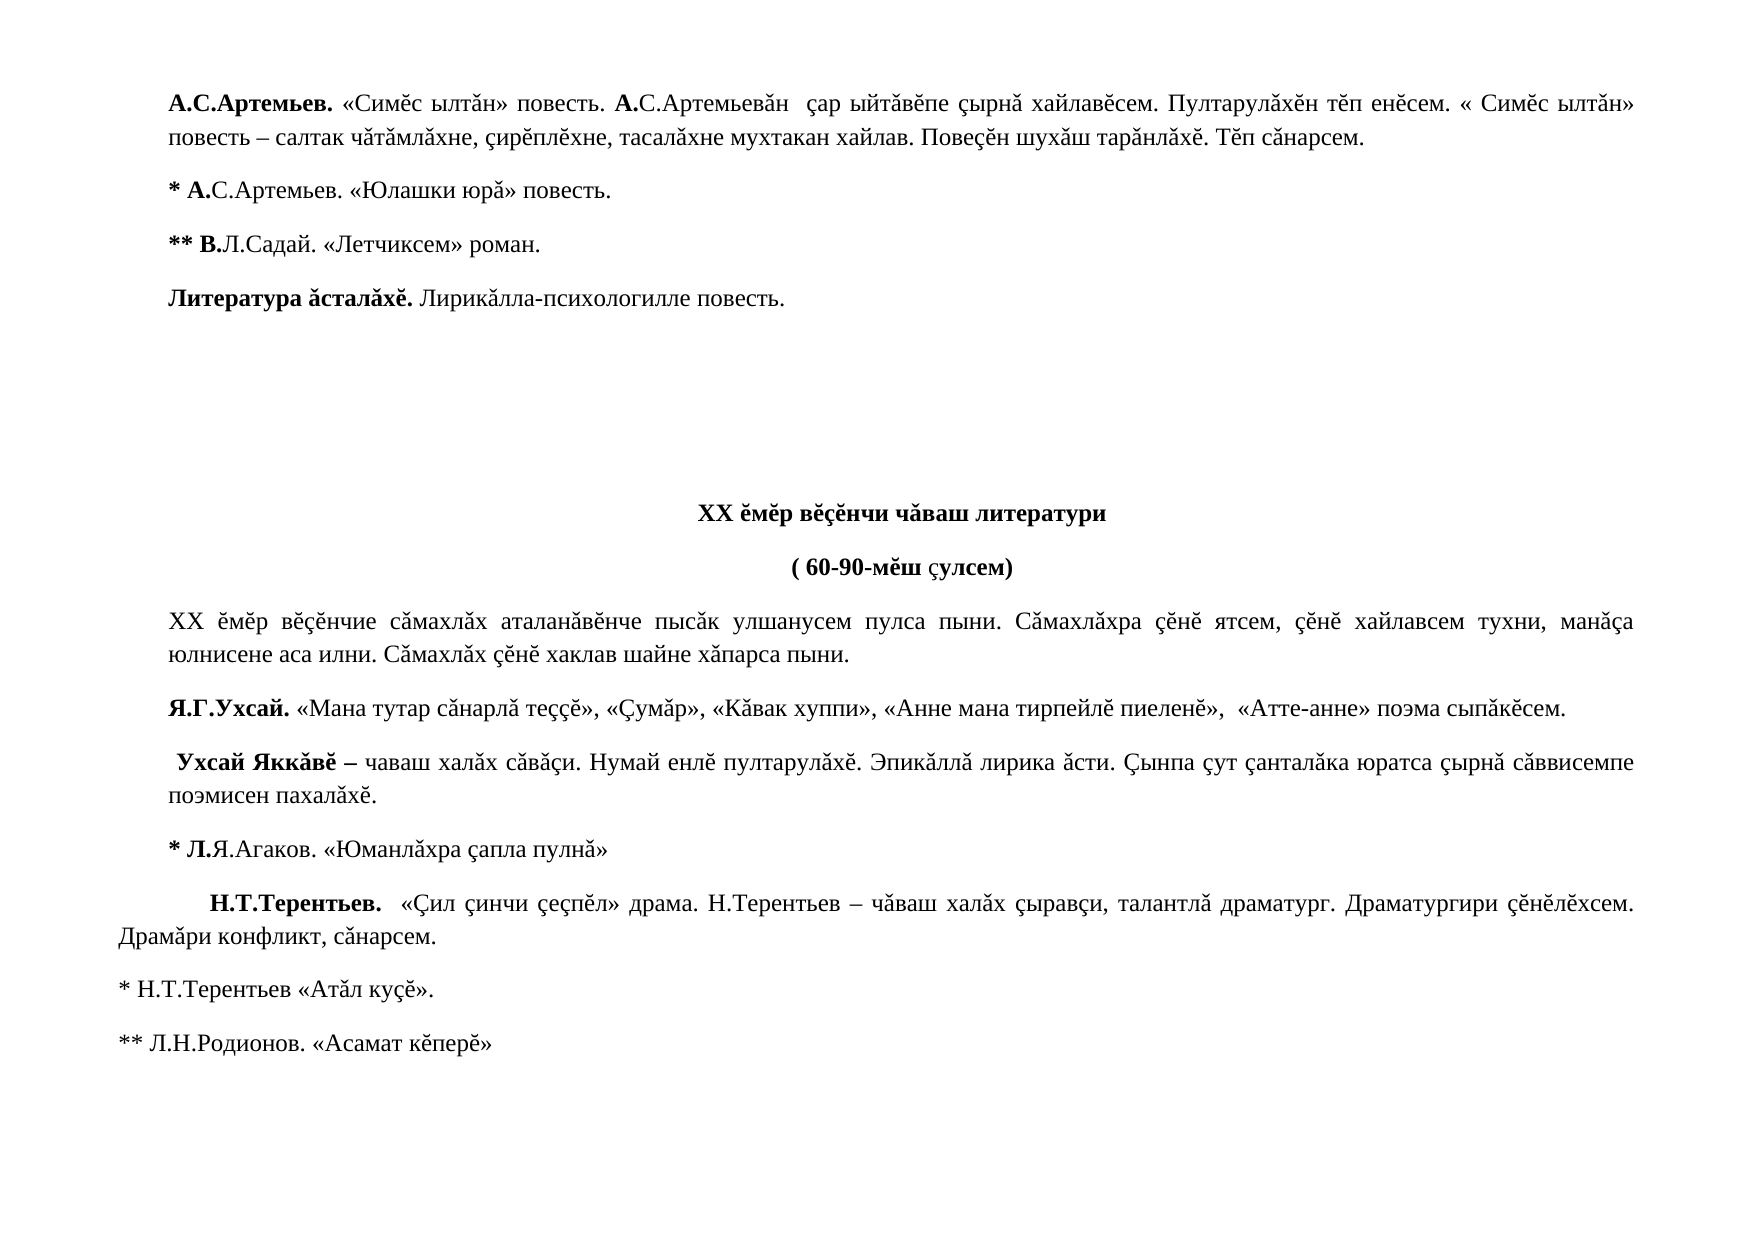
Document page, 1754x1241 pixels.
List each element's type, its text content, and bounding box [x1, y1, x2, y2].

text * А.С.Артемьев. «Юлашки юрǎ» повесть. [168, 175, 1636, 204]
text ** Л.Н.Родионов. «Асамат кĕперĕ» [118, 1028, 1636, 1057]
text XX ĕмĕр вĕçĕнчие сǎмахлǎх аталанǎвĕнче пысǎк улшанусем пулса пыни. Сǎмахлǎхра çĕнĕ ятсем, çĕнĕ хайлавсем тухни, манǎçа юлнисене аса илни. Сǎмахлǎх çĕнĕ хаклав шайне хǎпарса пыни. [168, 606, 1636, 668]
text Литература ǎсталǎхĕ. Лирикǎлла-психологилле повесть. [168, 283, 1636, 312]
text * Н.Т.Терентьев «Атǎл куçĕ». [118, 974, 1636, 1003]
text ( 60-90-мĕш çулсем) [168, 552, 1636, 581]
text Ухсай Яккǎвĕ – чаваш халǎх сǎвǎçи. Нумай енлĕ пултарулǎхĕ. Эпикǎллǎ лирика ǎсти. Çынпа çут çанталǎка юратса çырнǎ сǎввисемпе поэмисен пахалǎхĕ. [168, 747, 1636, 809]
text Н.Т.Терентьев. «Çил çинчи çеçпĕл» драма. Н.Терентьев – чǎваш халǎх çыравçи, талантлǎ драматург. Драматургири çĕнĕлĕхсем. Драмǎри конфликт, сǎнарсем. [118, 888, 1636, 949]
text * Л.Я.Агаков. «Юманлǎхра çапла пулнǎ» [168, 834, 1636, 863]
text XX ĕмĕр вĕçĕнчи чǎваш литератури [168, 498, 1636, 527]
text А.С.Артемьев. «Симĕс ылтǎн» повесть. А.С.Артемьевǎн çар ыйтǎвĕпе çырнǎ хайлавĕсем. Пултарулǎхĕн тĕп енĕсем. « Симĕс ылтǎн» повесть – салтак чǎтǎмлǎхне, çирĕплĕхне, тасалǎхне мухтакан хайлав. Повеçĕн шухǎш тарǎнлǎхĕ. Тĕп сǎнарсем. [168, 88, 1636, 150]
text ** В.Л.Садай. «Летчиксем» роман. [168, 229, 1636, 258]
text Я.Г.Ухсай. «Мана тутар сǎнарлǎ теççĕ», «Çумǎр», «Кǎвак хуппи», «Анне мана тирпейлĕ пиеленĕ», «Атте-анне» поэма сыпǎкĕсем. [168, 693, 1636, 722]
